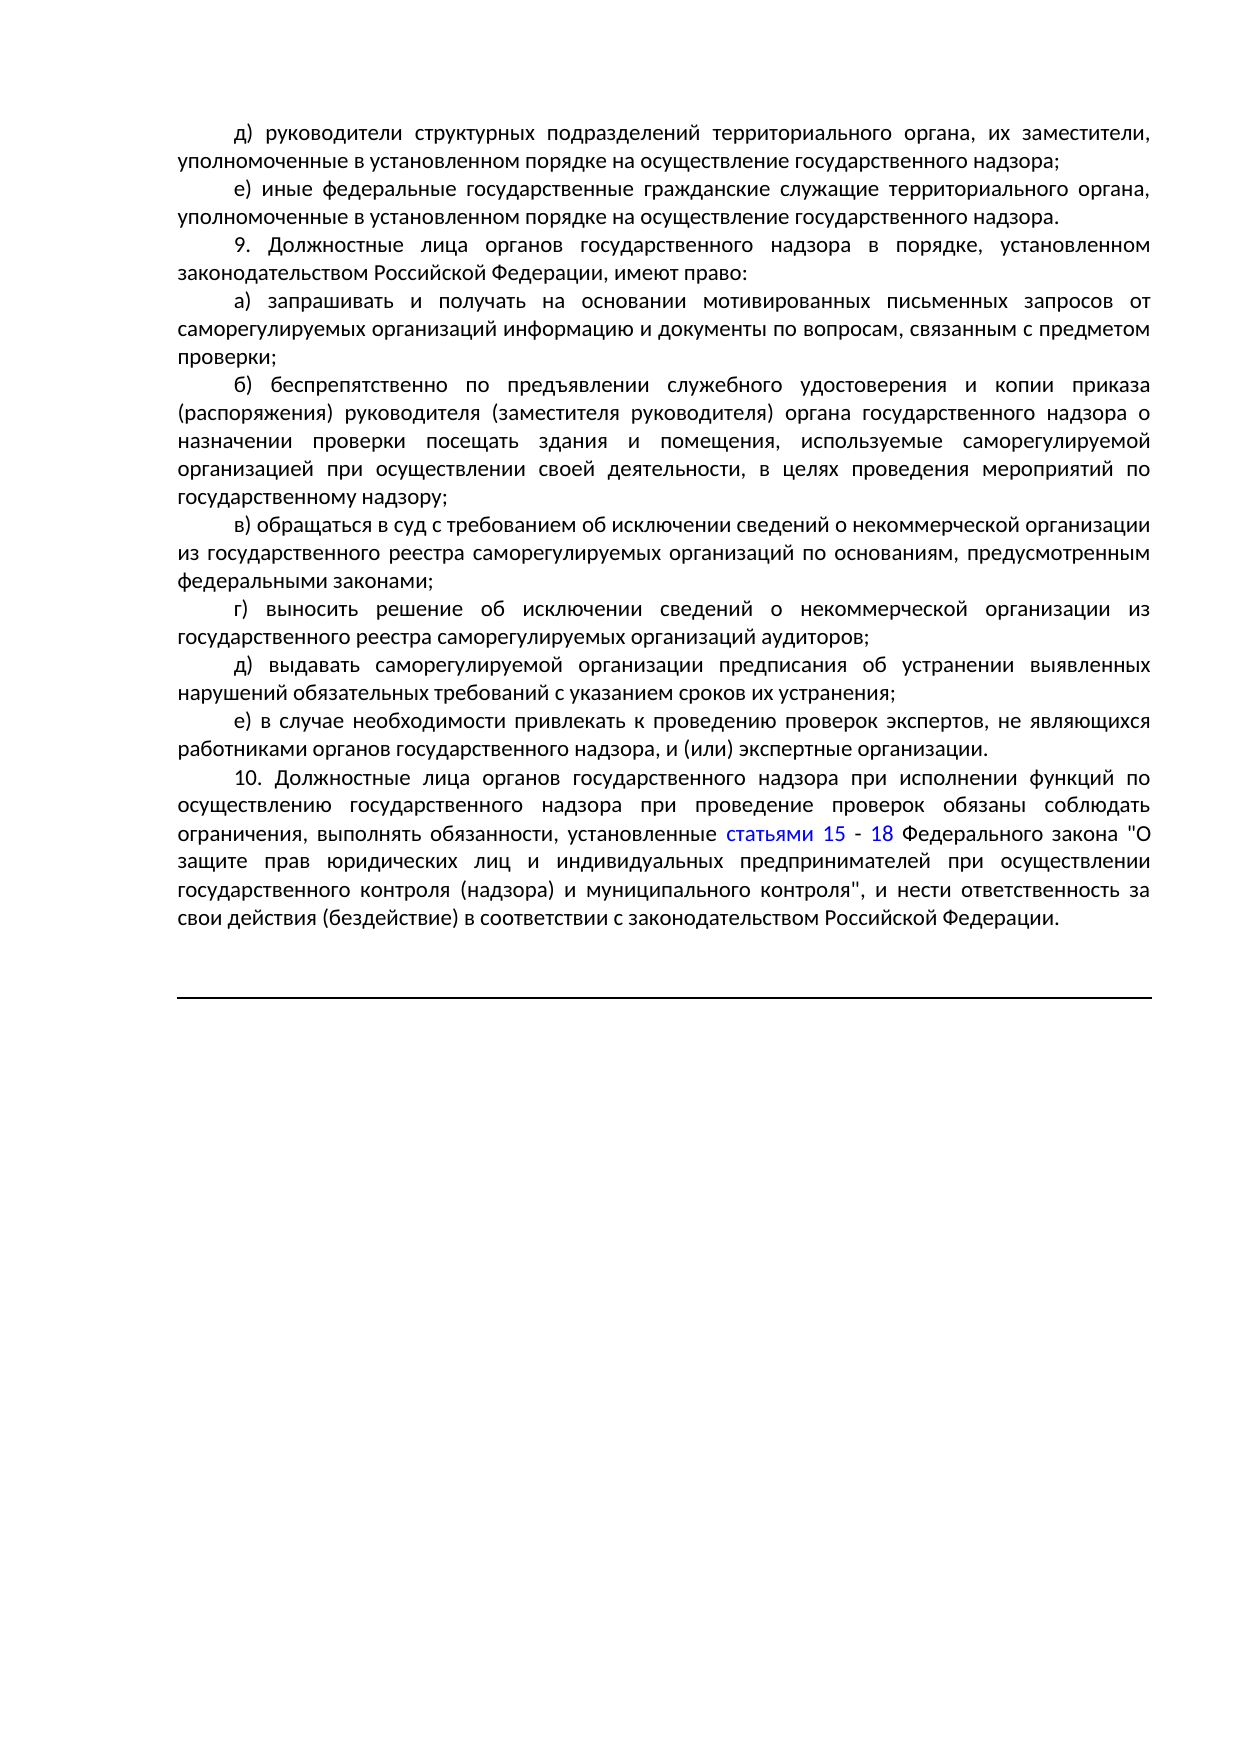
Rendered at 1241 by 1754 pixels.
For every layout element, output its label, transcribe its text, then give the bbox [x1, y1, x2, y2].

text а) запрашивать и получать на основании мотивированных письменных запросов от саморегулируемых организаций информацию и документы по вопросам, связанным с предметом проверки; [177, 286, 1152, 370]
text д) руководители структурных подразделений территориального органа, их заместители, уполномоченные в установленном порядке на осуществление государственного надзора; [177, 118, 1152, 174]
text 10. Должностные лица органов государственного надзора при исполнении функций по осуществлению государственного надзора при проведение проверок обязаны соблюдать ограничения, выполнять обязанности, установленные статьями 15 - 18 Федерального закона "О защите прав юридических лиц и индивидуальных предпринимателей при осуществлении государственного контроля (надзора) и муниципального контроля", и нести ответственность за свои действия (бездействие) в соответствии с законодательством Российской Федерации. [177, 763, 1152, 931]
text 9. Должностные лица органов государственного надзора в порядке, установленном законодательством Российской Федерации, имеют право: [177, 230, 1152, 286]
text е) в случае необходимости привлекать к проведению проверок экспертов, не являющихся работниками органов государственного надзора, и (или) экспертные организации. [177, 707, 1152, 763]
text б) беспрепятственно по предъявлении служебного удостоверения и копии приказа (распоряжения) руководителя (заместителя руководителя) органа государственного надзора о назначении проверки посещать здания и помещения, используемые саморегулируемой организацией при осуществлении своей деятельности, в целях проведения мероприятий по государственному надзору; [177, 370, 1152, 510]
text д) выдавать саморегулируемой организации предписания об устранении выявленных нарушений обязательных требований с указанием сроков их устранения; [177, 651, 1152, 707]
text г) выносить решение об исключении сведений о некоммерческой организации из государственного реестра саморегулируемых организаций аудиторов; [177, 594, 1152, 651]
text в) обращаться в суд с требованием об исключении сведений о некоммерческой организации из государственного реестра саморегулируемых организаций по основаниям, предусмотренным федеральными законами; [177, 510, 1152, 594]
text е) иные федеральные государственные гражданские служащие территориального органа, уполномоченные в установленном порядке на осуществление государственного надзора. [177, 174, 1152, 230]
